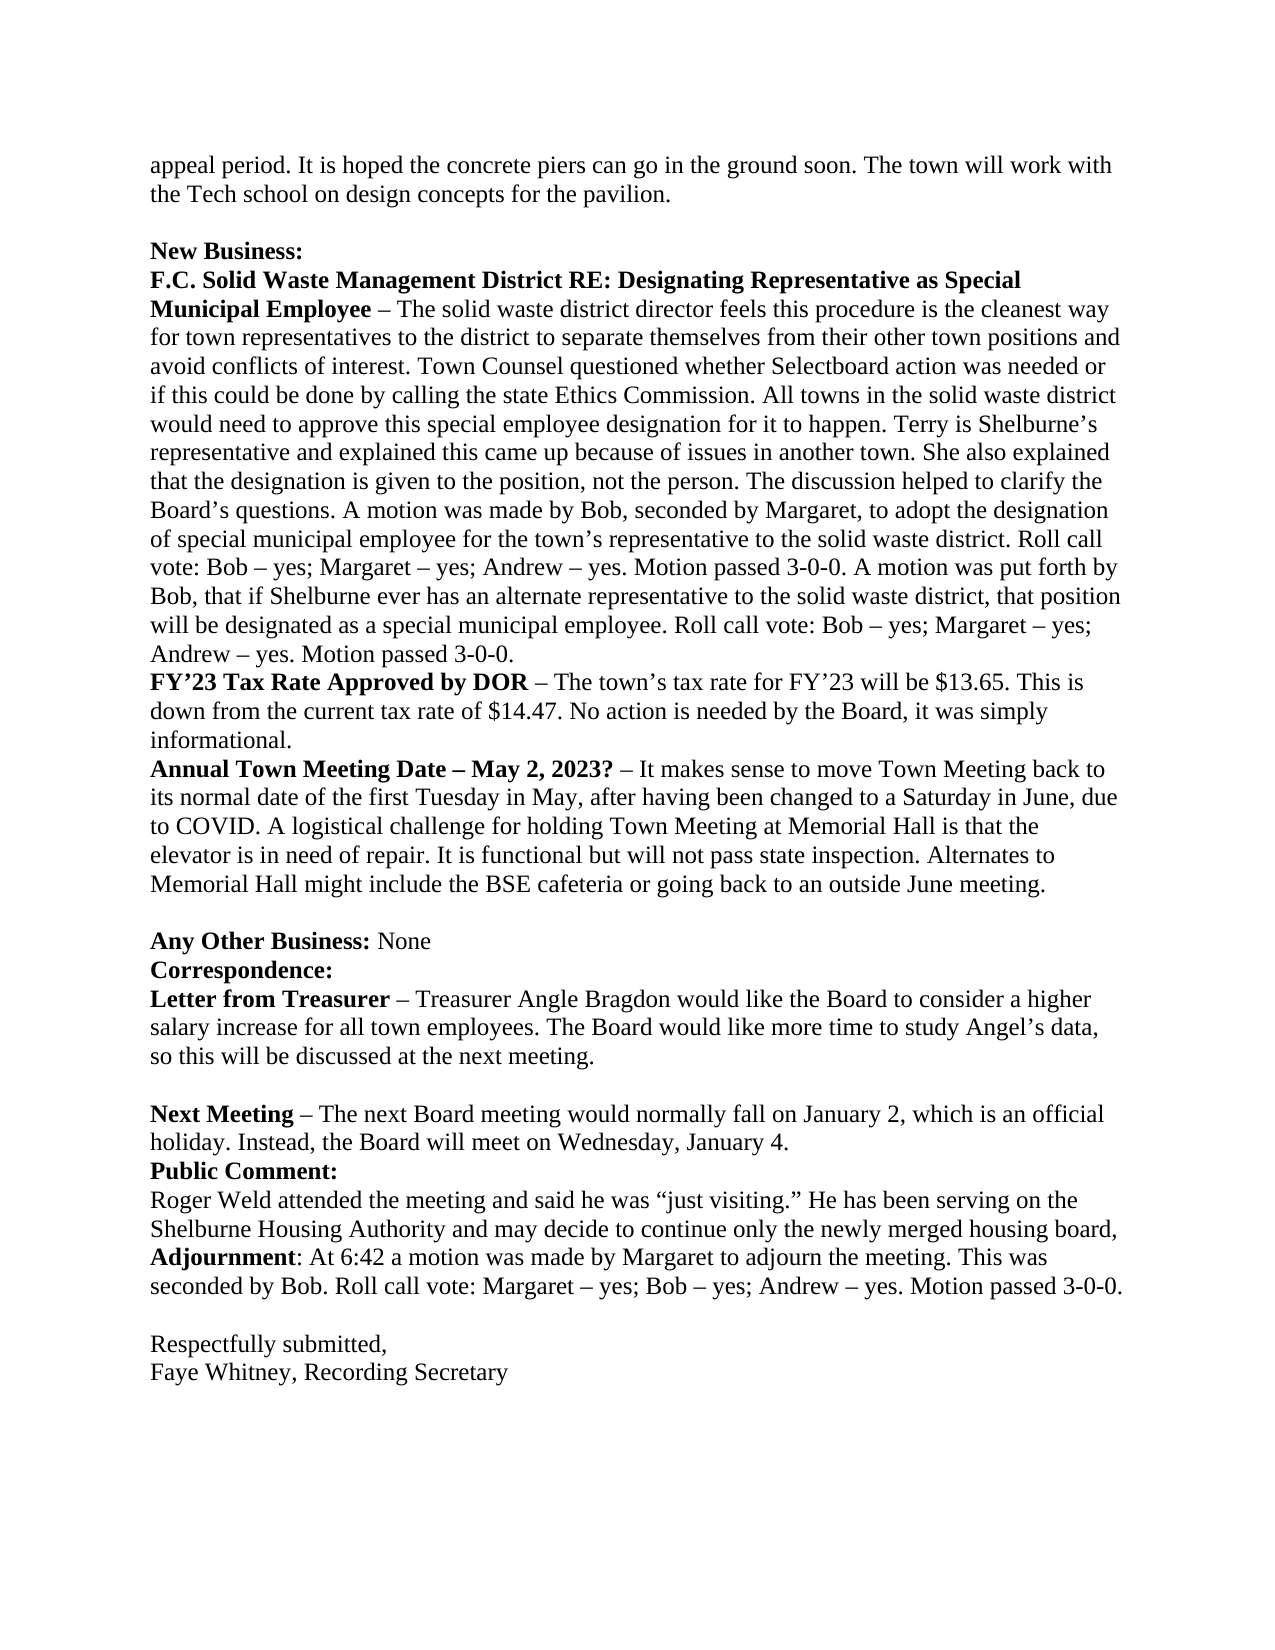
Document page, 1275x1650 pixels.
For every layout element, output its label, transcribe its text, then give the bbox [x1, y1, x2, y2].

text Annual Town Meeting Date – May 2, 2023? – It makes sense to move Town Meeting back to its normal date of the first Tuesday in May, after having been changed to a Saturday in June, due to COVID. A logistical challenge for holding Town Meeting at Memorial Hall is that the elevator is in need of repair. It is functional but will not pass state inspection. Alternates to Memorial Hall might include the BSE cafeteria or going back to an outside June meeting. [150, 754, 1125, 897]
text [150, 150, 1125, 207]
text Next Meeting – The next Board meeting would normally fall on January 2, which is an official holiday. Instead, the Board will meet on Wednesday, January 4. [150, 1099, 1125, 1156]
text Public Comment: [150, 1156, 1125, 1185]
text FY’23 Tax Rate Approved by DOR – The town’s tax rate for FY’23 will be $13.65. This is down from the current tax rate of $14.47. No action is needed by the Board, it was simply informational. [150, 667, 1125, 754]
text Adjournment: At 6:42 a motion was made by Margaret to adjourn the meeting. This was seconded by Bob. Roll call vote: Margaret – yes; Bob – yes; Andrew – yes. Motion passed 3-0-0. [150, 1242, 1125, 1300]
text New Business: [150, 236, 1125, 265]
text Respectfully submitted, [150, 1329, 1125, 1357]
text Roger Weld attended the meeting and said he was “just visiting.” He has been serving on the Shelburne Housing Authority and may decide to continue only the newly merged housing board, [150, 1185, 1125, 1242]
text F.C. Solid Waste Management District RE: Designating Representative as Special Municipal Employee – The solid waste district director feels this procedure is the cleanest way for town representatives to the district to separate themselves from their other town positions and avoid conflicts of interest. Town Counsel questioned whether Selectboard action was needed or if this could be done by calling the state Ethics Commission. All towns in the solid waste district would need to approve this special employee designation for it to happen. Terry is Shelburne’s representative and explained this came up because of issues in another town. She also explained that the designation is given to the position, not the person. The discussion helped to clarify the Board’s questions. A motion was made by Bob, seconded by Margaret, to adopt the designation of special municipal employee for the town’s representative to the solid waste district. Roll call vote: Bob – yes; Margaret – yes; Andrew – yes. Motion passed 3-0-0. A motion was put forth by Bob, that if Shelburne ever has an alternate representative to the solid waste district, that position will be designated as a special municipal employee. Roll call vote: Bob – yes; Margaret – yes; Andrew – yes. Motion passed 3-0-0. [150, 265, 1125, 667]
text Faye Whitney, Recording Secretary [150, 1357, 1125, 1386]
text Correspondence: [150, 955, 1125, 984]
text Letter from Treasurer – Treasurer Angle Bragdon would like the Board to consider a higher salary increase for all town employees. The Board would like more time to study Angel’s data, so this will be discussed at the next meeting. [150, 984, 1125, 1070]
text Any Other Business: None [150, 926, 1125, 955]
